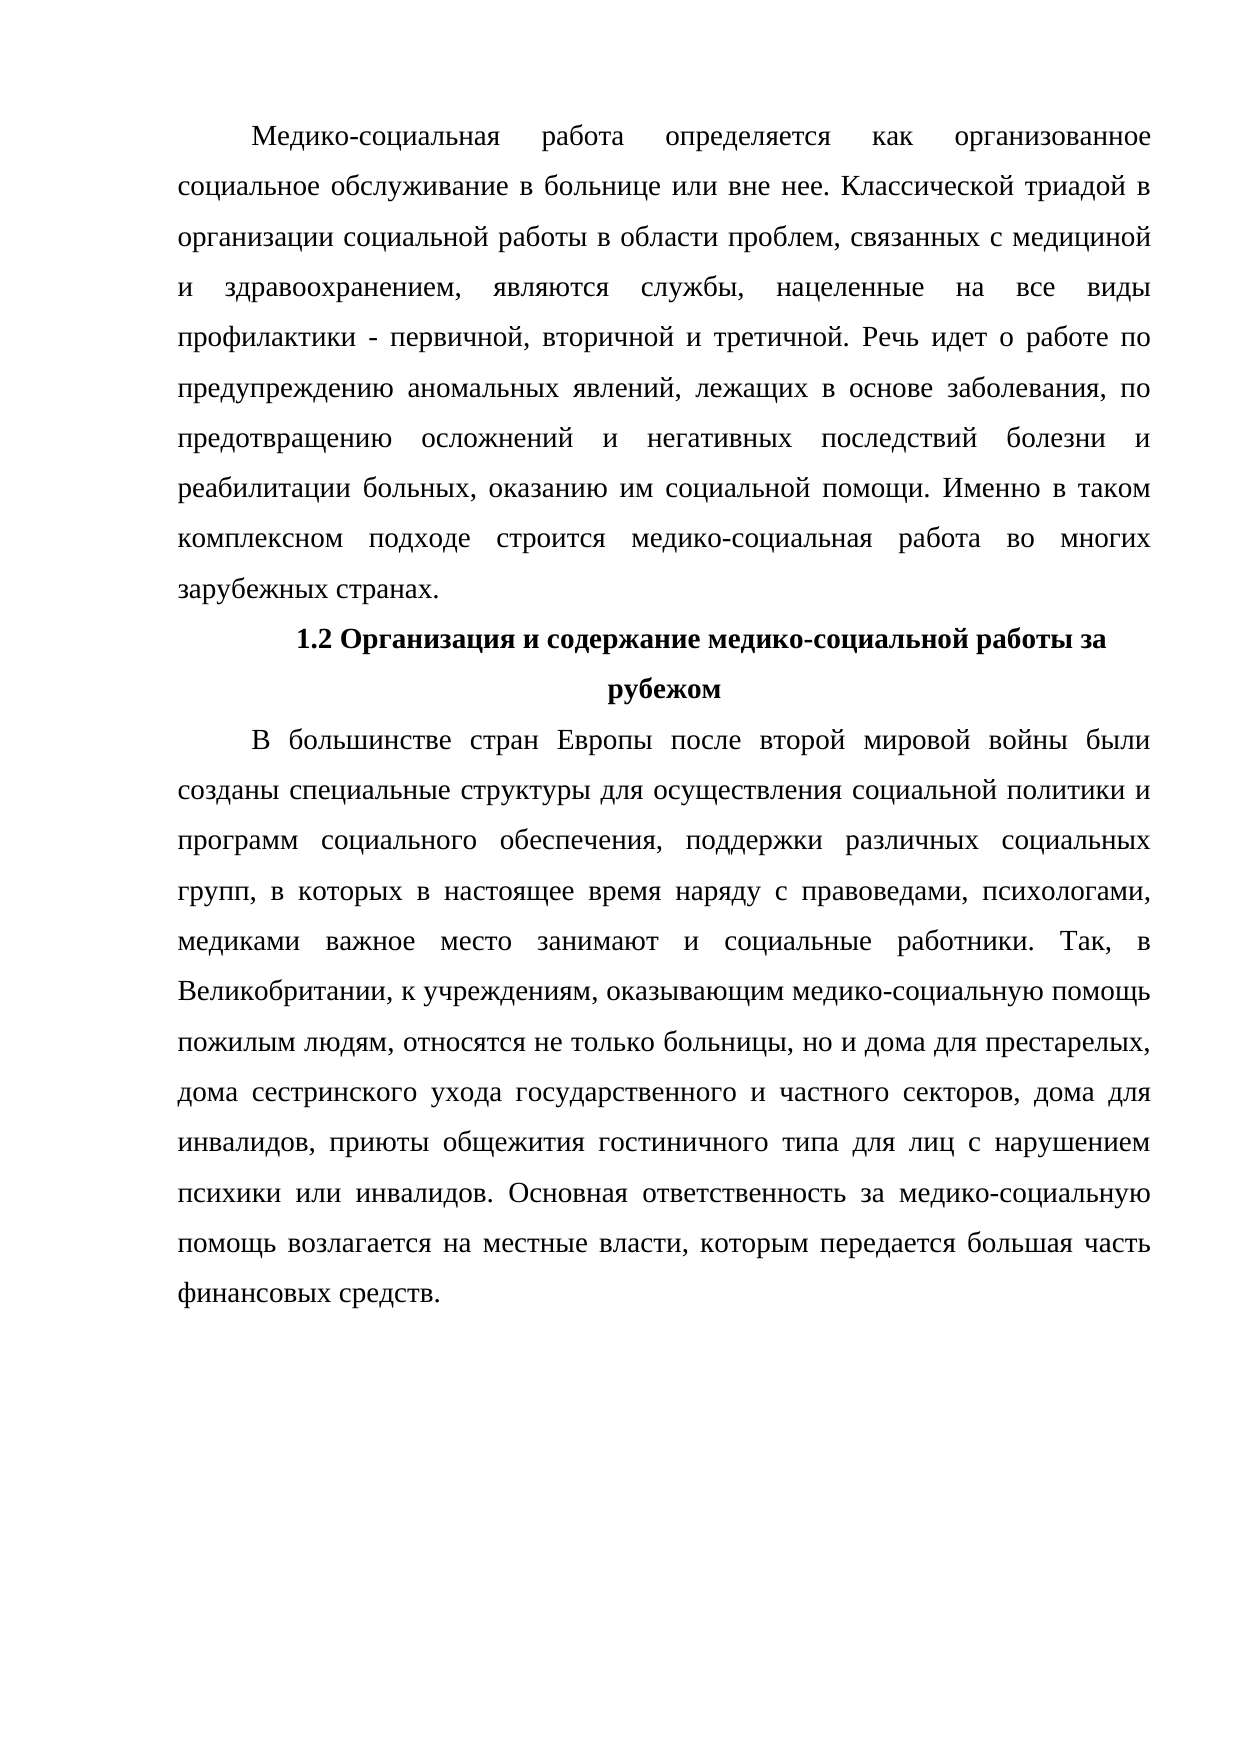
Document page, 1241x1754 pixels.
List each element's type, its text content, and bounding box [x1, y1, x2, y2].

text Медико-социальная работа определяется как организованное социальное обслуживание в больнице или вне нее. Классической триадой в организации социальной работы в области проблем, связанных с медициной и здравоохранением, являются службы, нацеленные на все виды профилактики - первичной, вторичной и третичной. Речь идет о работе по предупреждению аномальных явлений, лежащих в основе заболевания, по предотвращению осложнений и негативных последствий болезни и реабилитации больных, оказанию им социальной помощи. Именно в таком комплексном подходе строится медико-социальная работа во многих зарубежных странах. [177, 118, 1152, 604]
text 1.2 Организация и содержание медико-социальной работы за рубежом [177, 621, 1152, 705]
text В большинстве стран Европы после второй мировой войны были созданы специальные структуры для осуществления социальной политики и программ социального обеспечения, поддержки различных социальных групп, в которых в настоящее время наряду с правоведами, психологами, медиками важное место занимают и социальные работники. Так, в Великобритании, к учреждениям, оказывающим медико-социальную помощь пожилым людям, относятся не только больницы, но и дома для престарелых, дома сестринского ухода государственного и частного секторов, дома для инвалидов, приюты общежития гостиничного типа для лиц с нарушением психики или инвалидов. Основная ответственность за медико-социальную помощь возлагается на местные власти, которым передается большая часть финансовых средств. [177, 722, 1152, 1309]
